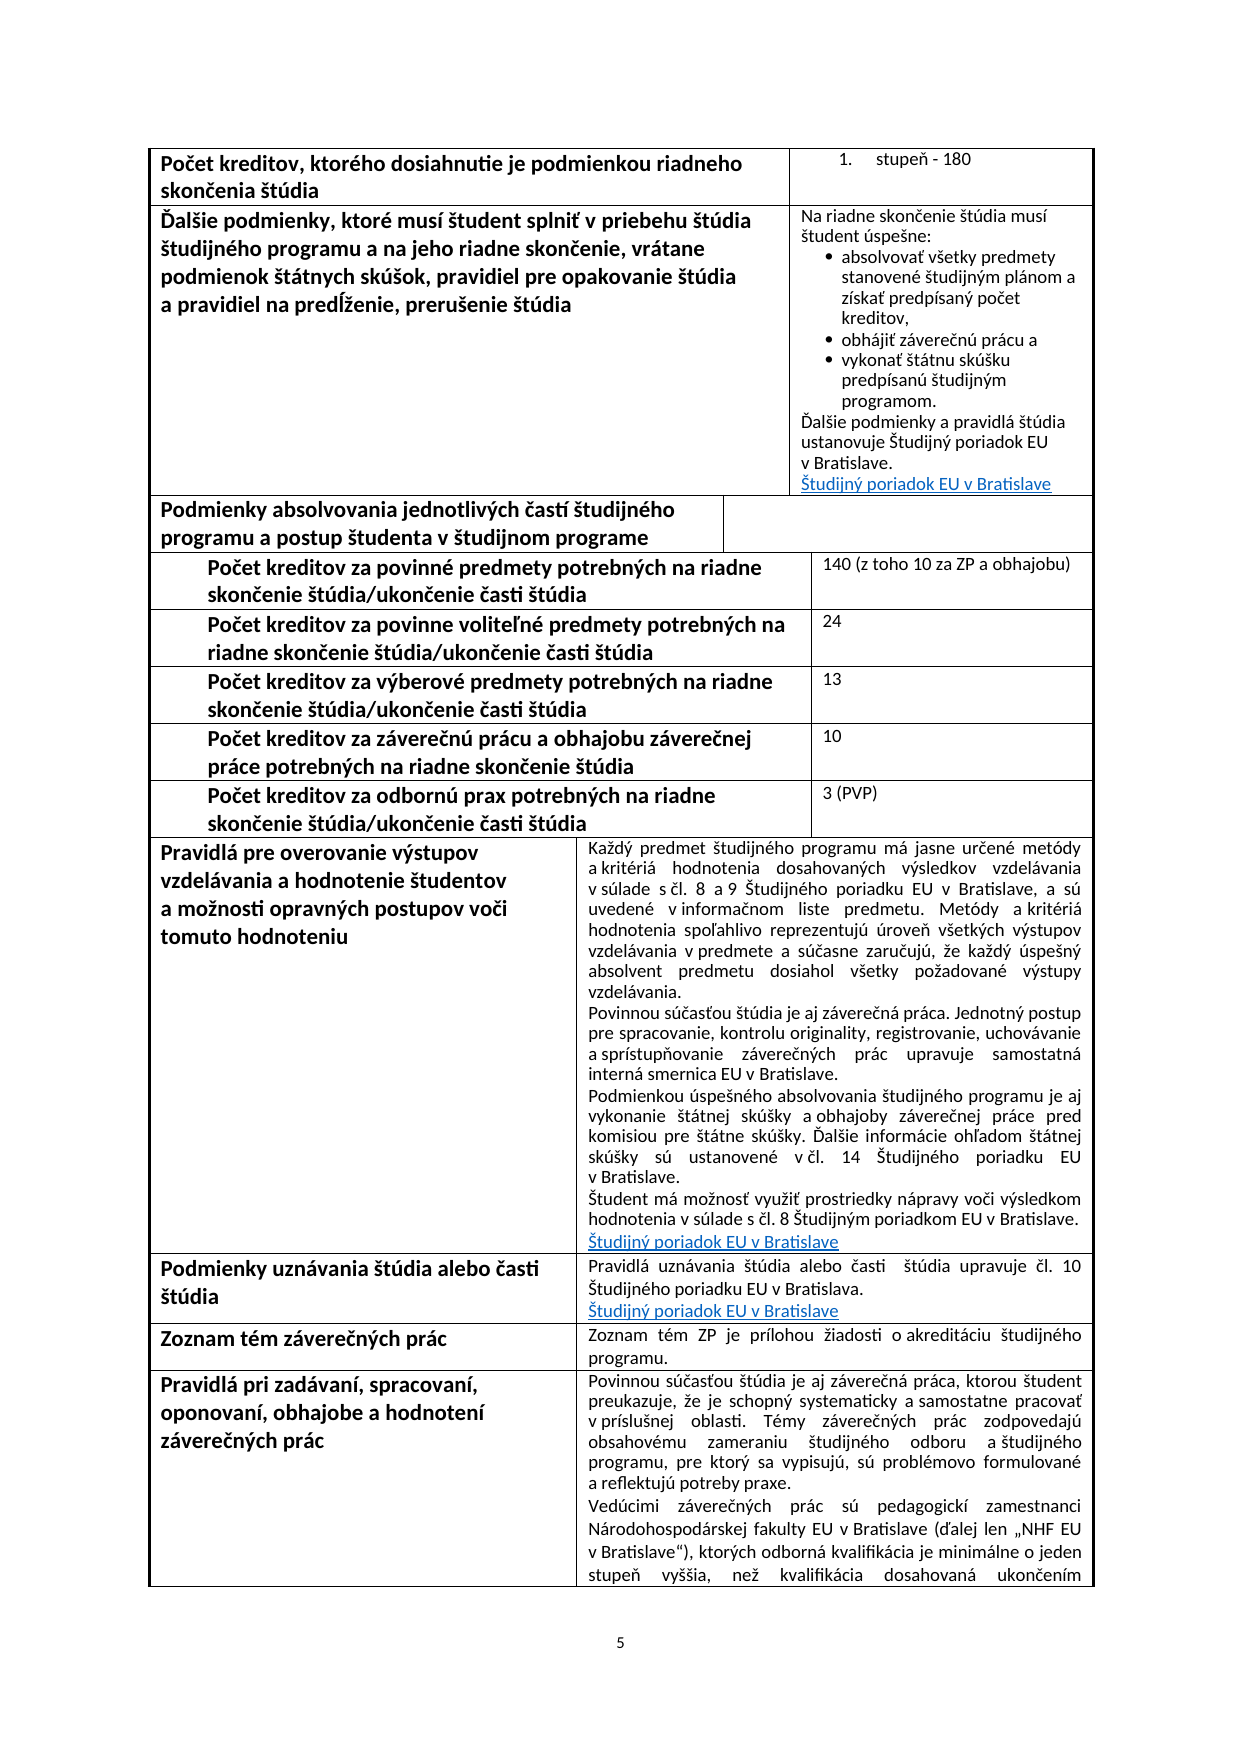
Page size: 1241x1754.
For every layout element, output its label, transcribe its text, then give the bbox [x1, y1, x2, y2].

table_cell Počet kreditov za odbornú prax potrebných na riadne skončenie štúdia/ukončenie časti štúdia [151, 781, 811, 837]
table_cell Zoznam tém ZP je prílohou žiadosti o akreditáciu študijného programu. [577, 1324, 1092, 1369]
table_cell Pravidlá pre overovanie výstupov vzdelávania a hodnotenie študentov a možnosti opravných postupov voči tomuto hodnoteniu [151, 838, 576, 1253]
table_cell Podmienky absolvovania jednotlivých častí študijného programu a postup študenta v študijnom programe [151, 496, 723, 552]
table_cell Počet kreditov za povinne voliteľné predmety potrebných na riadne skončenie štúdia/ukončenie časti štúdia [151, 610, 811, 666]
table_cell stupeň - 180 [790, 149, 1092, 205]
table_cell [724, 496, 1092, 552]
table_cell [151, 1371, 576, 1586]
table_cell Na riadne skončenie štúdia musí študent úspešne: absolvovať všetky predmety stanovené študijným plánom a získať predpísaný počet kreditov, obhájiť záverečnú prácu a vykonať štátnu skúšku predpísanú študijným programom. Ďalšie podmienky a pravidlá štúdia ustanovuje Študijný poriadok EU v Bratislave. Študijný poriadok EU v Bratislave [790, 206, 1092, 494]
table_cell Počet kreditov za záverečnú prácu a obhajobu záverečnej práce potrebných na riadne skončenie štúdia [151, 724, 811, 780]
table_cell 24 [812, 610, 1092, 666]
table_cell Počet kreditov za výberové predmety potrebných na riadne skončenie štúdia/ukončenie časti štúdia [151, 667, 811, 723]
table_cell Počet kreditov, ktorého dosiahnutie je podmienkou riadneho skončenia štúdia [151, 149, 789, 205]
table_cell Podmienky uznávania štúdia alebo časti štúdia [151, 1254, 576, 1323]
table_cell Každý predmet študijného programu má jasne určené metódy a kritériá hodnotenia dosahovaných výsledkov vzdelávania v súlade s čl. 8 a 9 Študijného poriadku EU v Bratislave, a sú uvedené v informačnom liste predmetu. Metódy a kritériá hodnotenia spoľahlivo reprezentujú úroveň všetkých výstupov vzdelávania v predmete a súčasne zaručujú, že každý úspešný absolvent predmetu dosiahol všetky požadované výstupy vzdelávania. Povinnou súčasťou štúdia je aj záverečná práca. Jednotný postup pre spracovanie, kontrolu originality, registrovanie, uchovávanie a sprístupňovanie záverečných prác upravuje samostatná interná smernica EU v Bratislave. Podmienkou úspešného absolvovania študijného programu je aj vykonanie štátnej skúšky a obhajoby záverečnej práce pred komisiou pre štátne skúšky. Ďalšie informácie ohľadom štátnej skúšky sú ustanovené v čl. 14 Študijného poriadku EU v Bratislave. Študent má možnosť využiť prostriedky nápravy voči výsledkom hodnotenia v súlade s čl. 8 Študijným poriadkom EU v Bratislave. Študijný poriadok EU v Bratislave [577, 838, 1092, 1253]
table_cell Ďalšie podmienky, ktoré musí študent splniť v priebehu štúdia študijného programu a na jeho riadne skončenie, vrátane podmienok štátnych skúšok, pravidiel pre opakovanie štúdia a pravidiel na predĺženie, prerušenie štúdia [151, 206, 789, 494]
table_cell Pravidlá uznávania štúdia alebo časti štúdia upravuje čl. 10 Študijného poriadku EU v Bratislava. Študijný poriadok EU v Bratislave [577, 1254, 1092, 1323]
table_cell 3 (PVP) [812, 781, 1092, 837]
table_cell Počet kreditov za povinné predmety potrebných na riadne skončenie štúdia/ukončenie časti štúdia [151, 553, 811, 609]
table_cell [577, 1371, 1092, 1586]
table_cell 140 (z toho 10 za ZP a obhajobu) [812, 553, 1092, 609]
table_cell 10 [812, 724, 1092, 780]
table_cell Zoznam tém záverečných prác [151, 1324, 576, 1369]
table_cell 13 [812, 667, 1092, 723]
